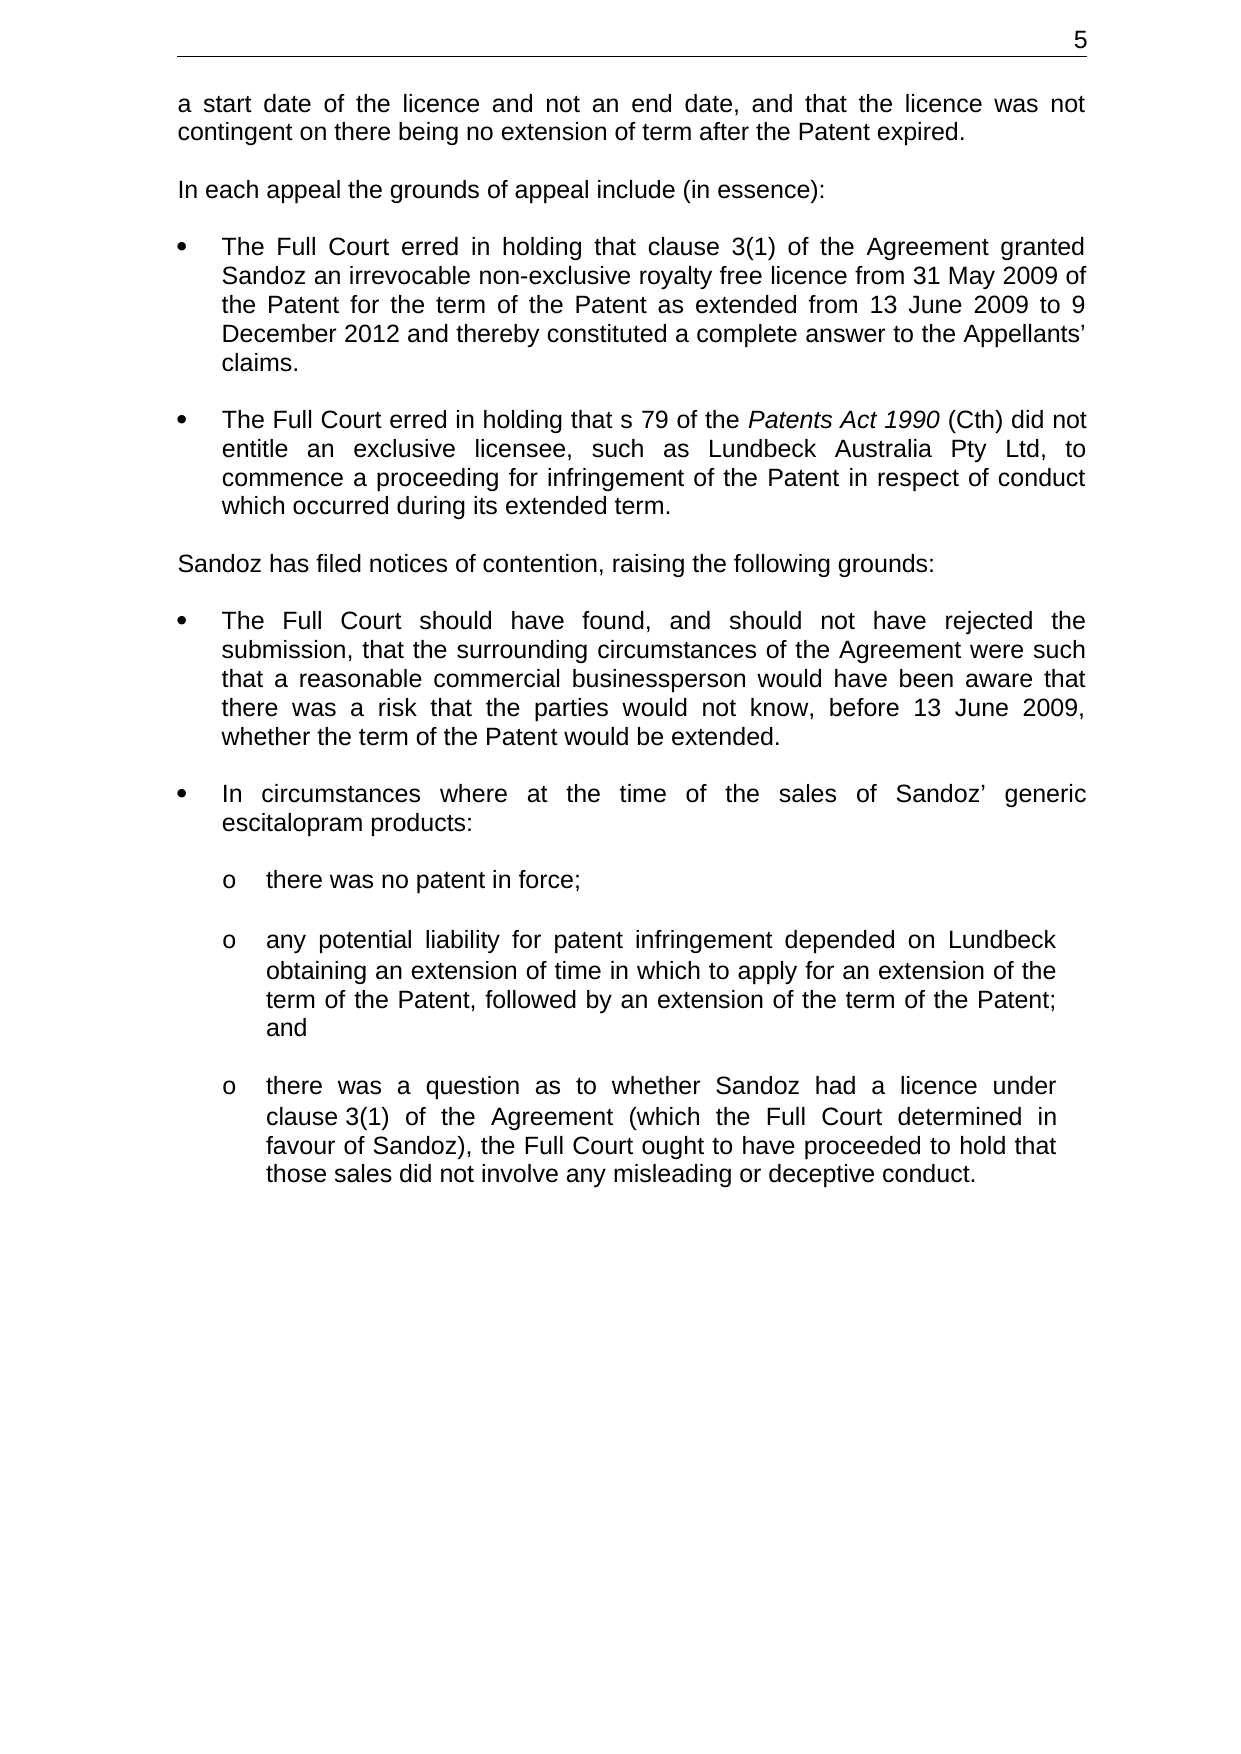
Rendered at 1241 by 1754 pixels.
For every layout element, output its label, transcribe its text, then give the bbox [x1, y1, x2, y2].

list any potential liability for patent infringement depended on Lundbeck obtaining an extension of time in which to apply for an extension of the term of the Patent, followed by an extension of the term of the Patent; and [222, 925, 1058, 1042]
list In circumstances where at the time of the sales of Sandoz’ generic escitalopram products: [177, 779, 1087, 837]
list The Full Court erred in holding that s 79 of the Patents Act 1990 (Cth) did not entitle an exclusive licensee, such as Lundbeck Australia Pty Ltd, to commence a proceeding for infringement of the Patent in respect of conduct which occurred during its extended term. [177, 405, 1087, 520]
text In each appeal the grounds of appeal include (in essence): [177, 175, 1087, 204]
list The Full Court should have found, and should not have rejected the submission, that the surrounding circumstances of the Agreement were such that a reasonable commercial businessperson would have been aware that there was a risk that the parties would not know, before 13 June 2009, whether the term of the Patent would be extended. [177, 606, 1087, 750]
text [177, 89, 1087, 146]
list The Full Court erred in holding that clause 3(1) of the Agreement granted Sandoz an irrevocable non-exclusive royalty free licence from 31 May 2009 of the Patent for the term of the Patent as extended from 13 June 2009 to 9 December 2012 and thereby constituted a complete answer to the Appellants’ claims. [177, 232, 1087, 376]
list there was a question as to whether Sandoz had a licence under clause 3(1) of the Agreement (which the Full Court determined in favour of Sandoz), the Full Court ought to have proceeded to hold that those sales did not involve any misleading or deceptive conduct. [222, 1071, 1058, 1188]
list there was no patent in force; [222, 865, 1058, 896]
text Sandoz has filed notices of contention, raising the following grounds: [177, 549, 1087, 578]
